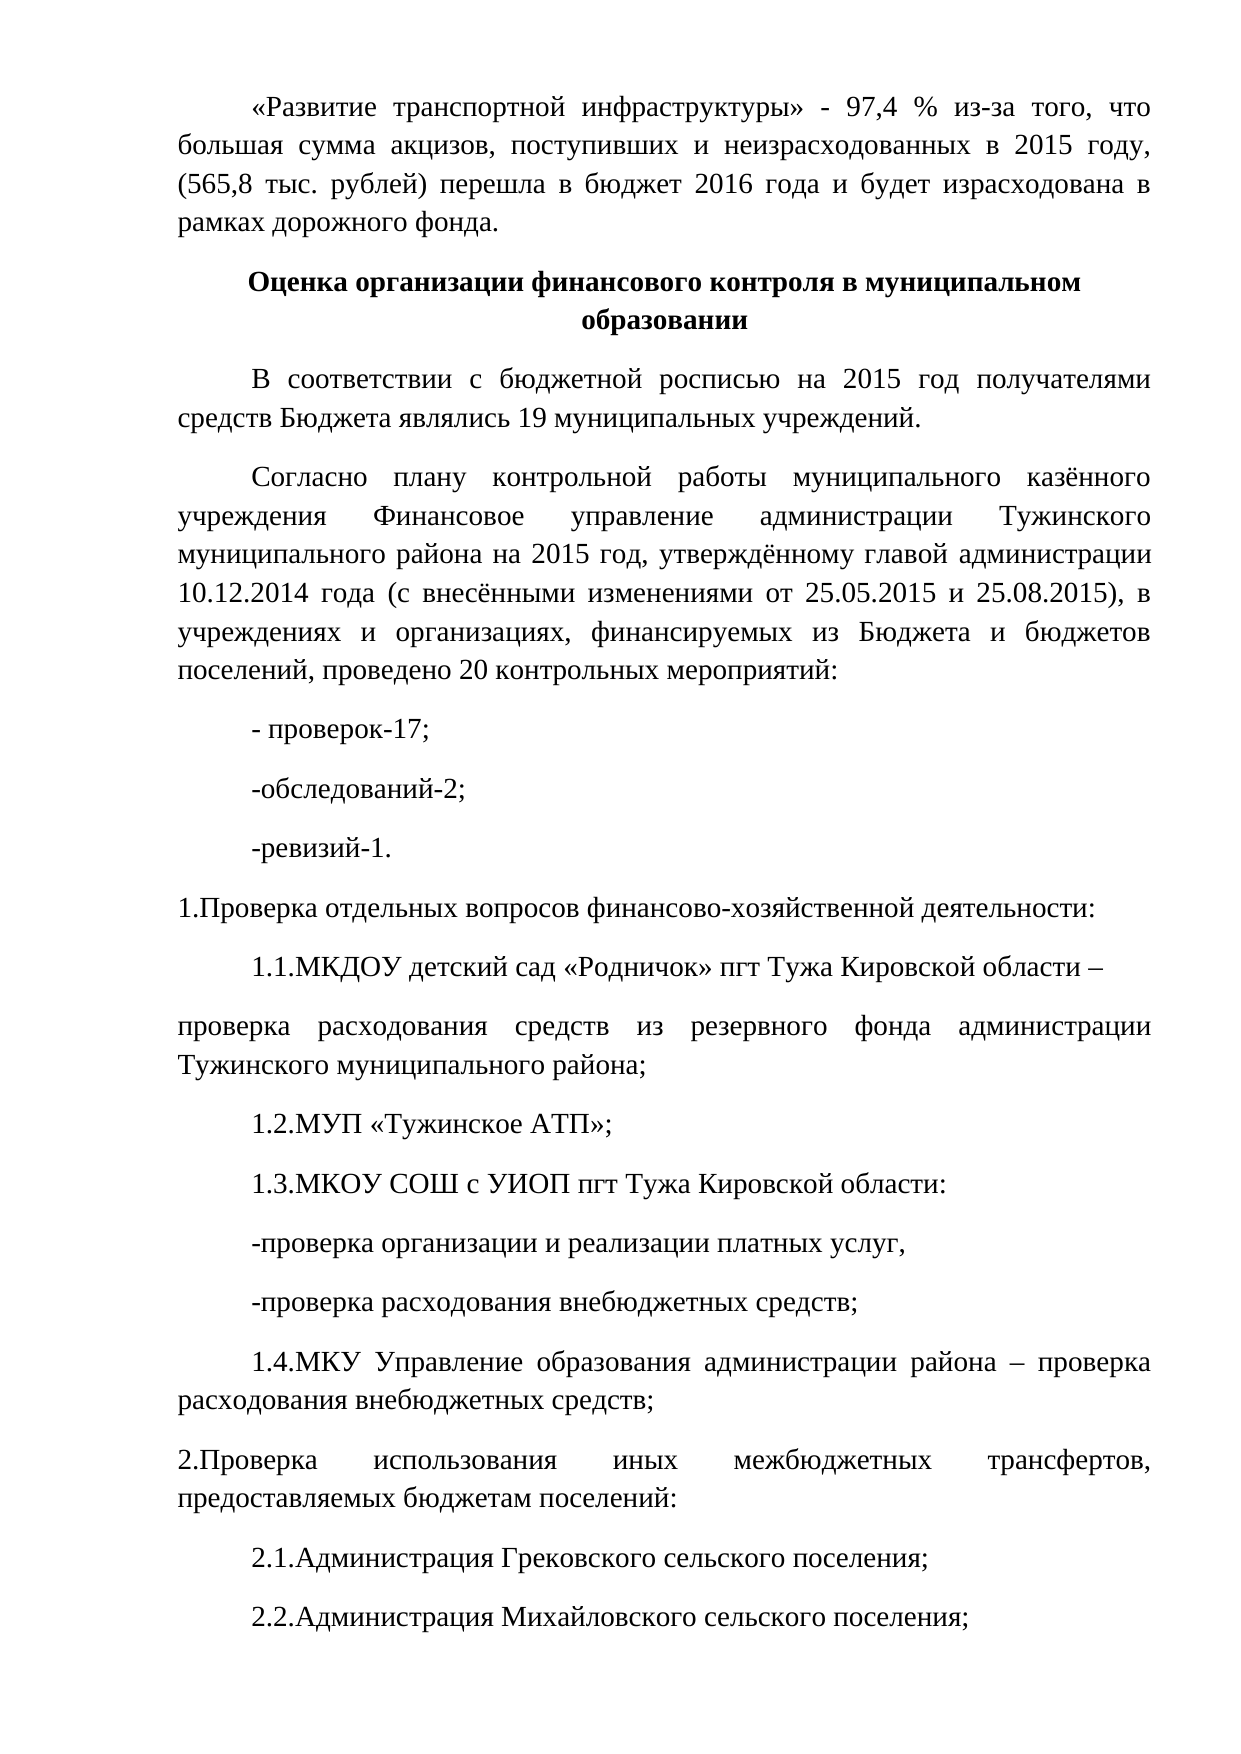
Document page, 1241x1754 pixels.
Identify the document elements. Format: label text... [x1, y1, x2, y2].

text Согласно плану контрольной работы муниципального казённого учреждения Финансовое управление администрации Тужинского муниципального района на 2015 год, утверждённому главой администрации 10.12.2014 года (с внесёнными изменениями от 25.05.2015 и 25.08.2015), в учреждениях и организациях, финансируемых из Бюджета и бюджетов поселений, проведено 20 контрольных мероприятий: [177, 459, 1152, 686]
list 1.4.МКУ Управление образования администрации района – проверка расходования внебюджетных средств; [177, 1344, 1152, 1416]
text - проверок-17; [177, 712, 1152, 745]
list 1.1.МКДОУ детский сад «Родничок» пгт Тужа Кировской области – [251, 949, 1152, 983]
list -проверка организации и реализации платных услуг, [177, 1225, 1152, 1259]
text -обследований-2; [177, 771, 1152, 804]
text Оценка организации финансового контроля в муниципальном образовании [177, 264, 1152, 336]
text 1.Проверка отдельных вопросов финансово-хозяйственной деятельности: [177, 890, 1152, 923]
list проверка расходования средств из резервного фонда администрации Тужинского муниципального района; [177, 1008, 1152, 1081]
text 2.1.Администрация Грековского сельского поселения; [177, 1540, 1152, 1573]
text -ревизий-1. [177, 830, 1152, 864]
text В соответствии с бюджетной росписью на 2015 год получателями средств Бюджета являлись 19 муниципальных учреждений. [177, 362, 1152, 434]
list 1.2.МУП «Тужинское АТП»; [177, 1106, 1152, 1140]
list -проверка расходования внебюджетных средств; [177, 1284, 1152, 1318]
text 2.Проверка использования иных межбюджетных трансфертов, предоставляемых бюджетам поселений: [177, 1442, 1152, 1514]
text «Развитие транспортной инфраструктуры» - 97,4 % из-за того, что большая сумма акцизов, поступивших и неизрасходованных в 2015 году, (565,8 тыс. рублей) перешла в бюджет 2016 года и будет израсходована в рамках дорожного фонда. [177, 89, 1152, 238]
text 2.2.Администрация Михайловского сельского поселения; [177, 1599, 1152, 1633]
list 1.3.МКОУ СОШ с УИОП пгт Тужа Кировской области: [177, 1166, 1152, 1199]
